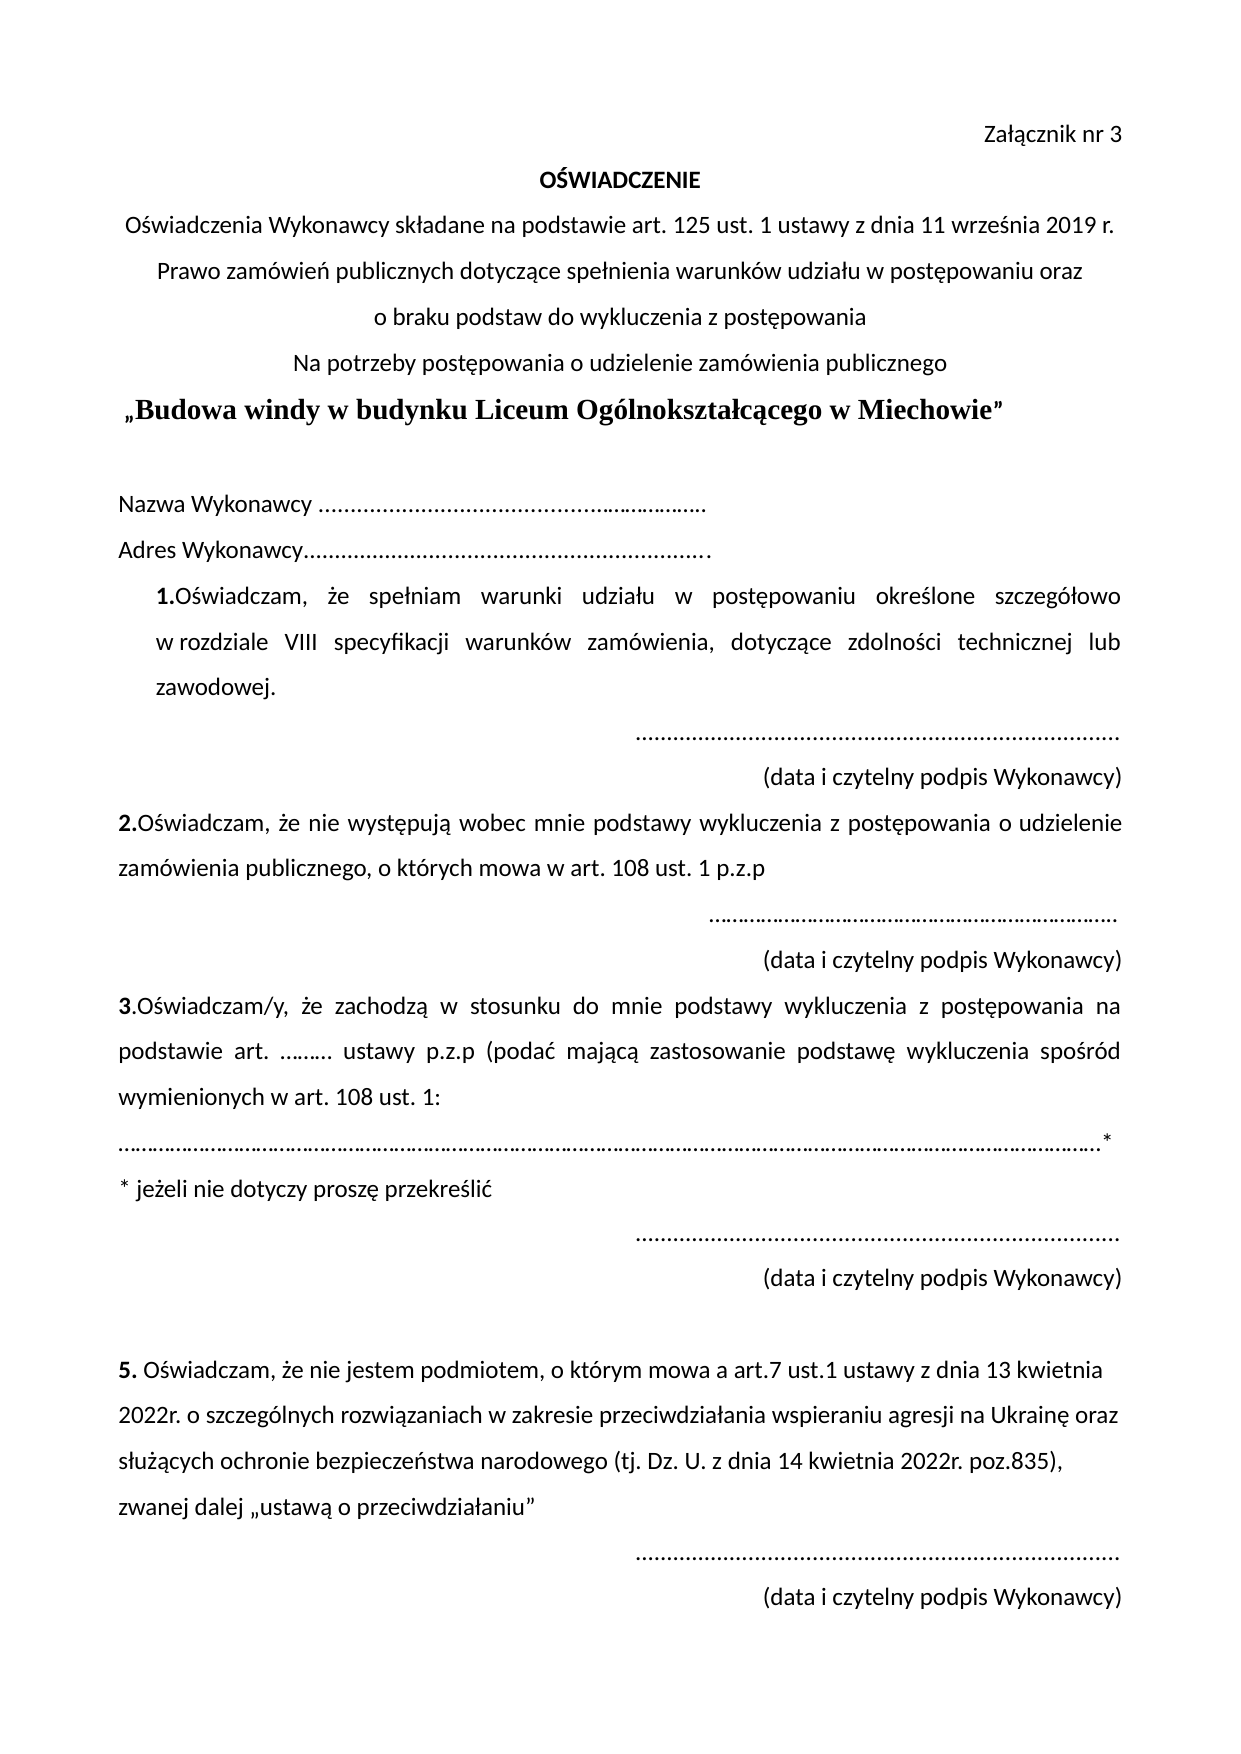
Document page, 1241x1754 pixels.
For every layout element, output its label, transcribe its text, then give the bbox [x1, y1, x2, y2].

text Adres Wykonawcy . [118, 534, 1122, 565]
text „Budowa windy w budynku Liceum Ogólnokształcącego w Miechowie” [118, 392, 1122, 426]
text …………………………………………………………….. [709, 898, 1122, 929]
list 2.Oświadczam, że nie występują wobec mnie podstawy wykluczenia z postępowania o udzielenie zamówienia publicznego, o których mowa w art. 108 ust. 1 p.z.p [118, 807, 1122, 883]
list * jeżeli nie dotyczy proszę przekreślić [118, 1173, 1122, 1203]
text Nazwa Wykonawcy ……………….. [118, 488, 1122, 519]
text 5. Oświadczam, że nie jestem podmiotem, o którym mowa a art.7 ust.1 ustawy z dnia 13 kwietnia 2022r. o szczególnych rozwiązaniach w zakresie przeciwdziałania wspieraniu agresji na Ukrainę oraz służących ochronie bezpieczeństwa narodowego (tj. Dz. U. z dnia 14 kwietnia 2022r. poz.835), zwanej dalej „ustawą o przeciwdziałaniu” [118, 1354, 1122, 1522]
text Załącznik nr 3 [118, 118, 1122, 149]
text Na potrzeby postępowania o udzielenie zamówienia publicznego [118, 347, 1122, 377]
text 1.Oświadczam, że spełniam warunki udziału w postępowaniu określone szczegółowo w rozdziale VIII specyfikacji warunków zamówienia, dotyczące zdolności technicznej lub zawodowej. [156, 580, 1122, 702]
text (data i czytelny podpis Wykonawcy) [118, 944, 1122, 974]
text Oświadczenia Wykonawcy składane na podstawie art. 125 ust. 1 ustawy z dnia 11 września 2019 r. Prawo zamówień publicznych dotyczące spełnienia warunków udziału w postępowaniu oraz o braku podstaw do wykluczenia z postępowania [118, 209, 1122, 332]
text OŚWIADCZENIE [118, 164, 1122, 194]
text (data i czytelny podpis Wykonawcy) [118, 1581, 1122, 1611]
text (data i czytelny podpis Wykonawcy) [118, 761, 1122, 792]
text (data i czytelny podpis Wykonawcy) [118, 1262, 1122, 1293]
list ………………………………………………………………………………………………………………………………………………………* [118, 1127, 1122, 1157]
list 3.Oświadczam/y, że zachodzą w stosunku do mnie podstawy wykluczenia z postępowania na podstawie art. ……… ustawy p.z.p (podać mającą zastosowanie podstawę wykluczenia spośród wymienionych w art. 108 ust. 1: [118, 990, 1122, 1112]
